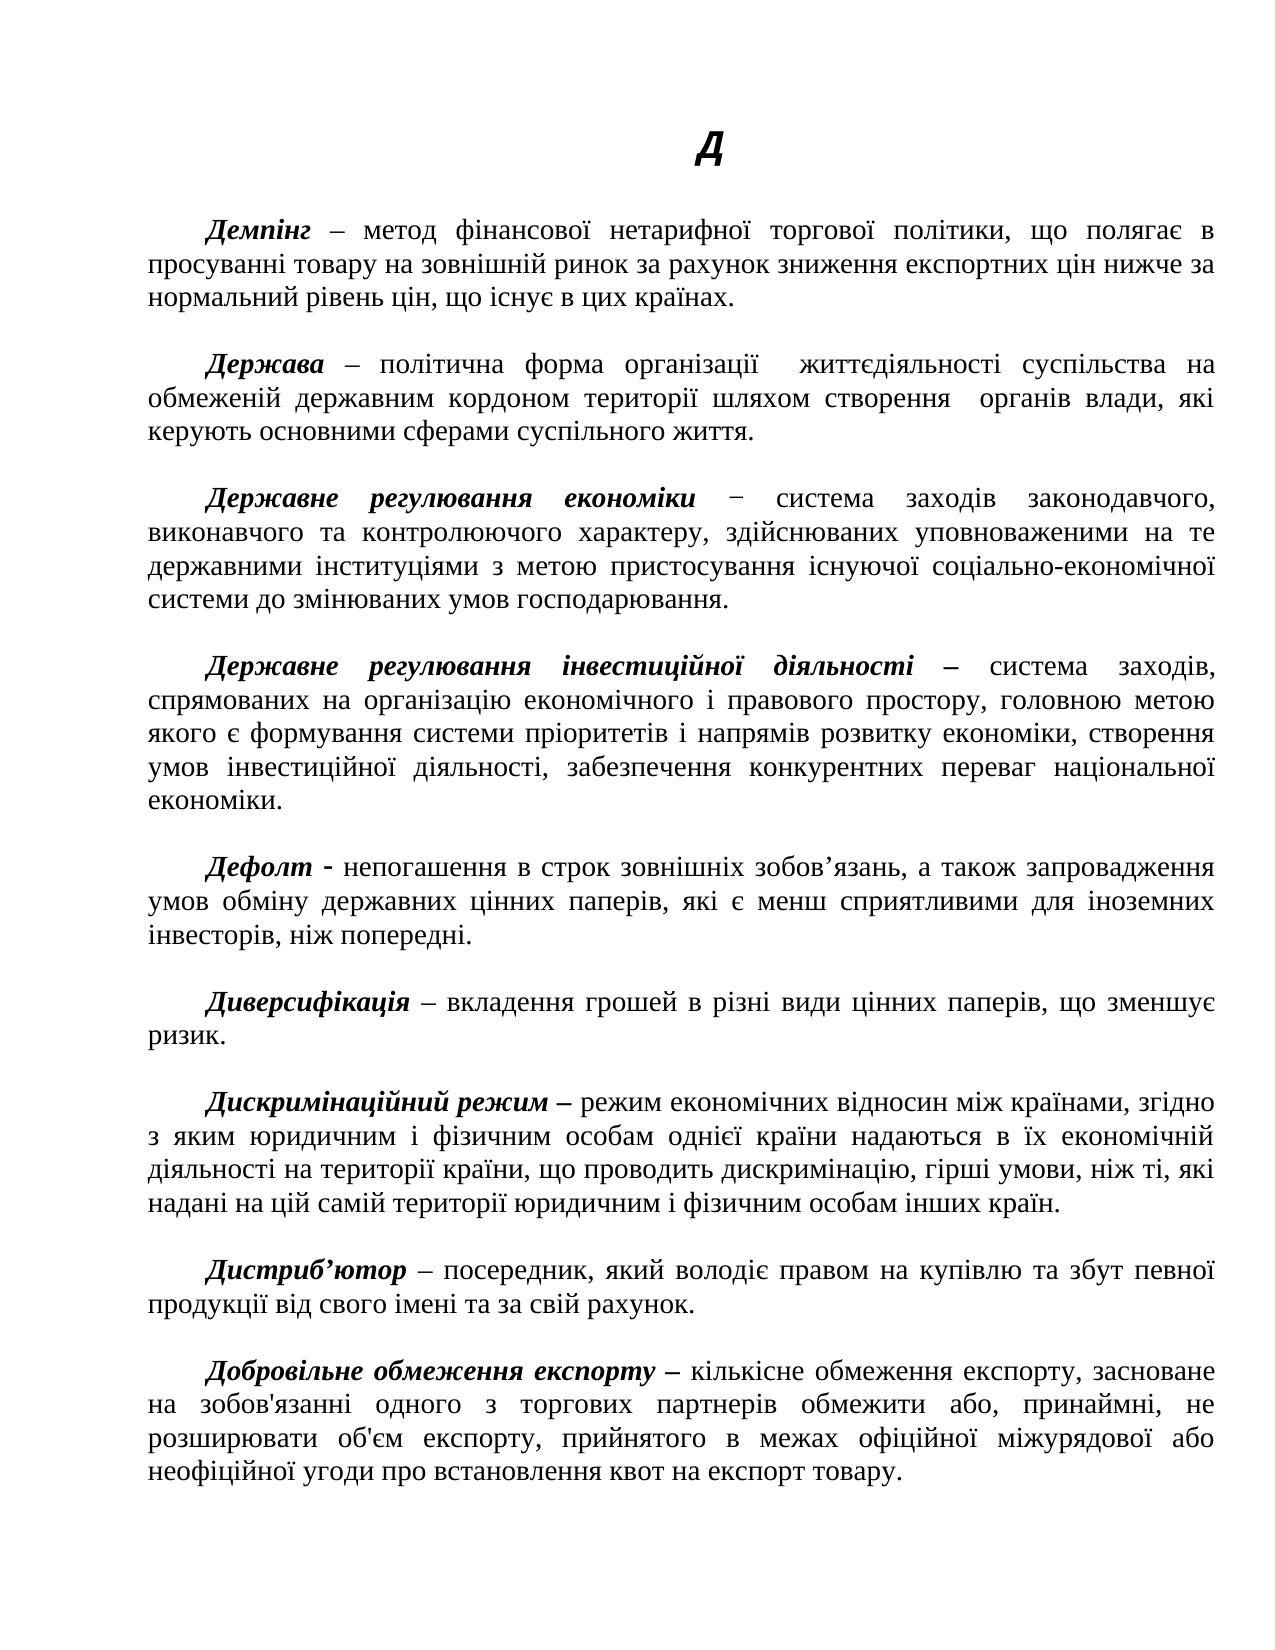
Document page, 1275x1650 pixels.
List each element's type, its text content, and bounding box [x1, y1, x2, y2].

text Добровільне обмеження експорту – кількісне обмеження експорту, засноване на зобов'язанні одного з торгових партнерів обмежити або, принаймні, не розширювати об'єм експорту, прийнятого в межах офіційної міжурядової або неофіційної угоди про встановлення квот на експорт товару. [148, 1353, 1216, 1487]
text Державне регулювання інвестиційної діяльності – система заходів, спрямованих на організацію економічного і правового простору, головною метою якого є формування системи пріоритетів і напрямів розвитку економіки, створення умов інвестиційної діяльності, забезпечення конкурентних переваг національної економіки. [148, 648, 1216, 816]
text Демпінг – метод фінансової нетарифної торгової політики, що полягає в просуванні товару на зовнішній ринок за рахунок зниження експортних цін нижче за нормальний рівень цін, що існує в цих країнах. [148, 212, 1216, 313]
text Державне регулювання економіки − система заходів законодавчого, виконавчого та контролюючого характеру, здійснюваних уповноваженими на те державними інституціями з метою пристосування існуючої соціально-економічної системи до змінюваних умов господарювання. [148, 481, 1216, 615]
text Дистриб’ютор – посередник, який володіє правом на купівлю та збут певної продукції від свого імені та за свій рахунок. [148, 1252, 1216, 1319]
text Диверсифікація – вкладення грошей в різні види цінних паперів, що зменшує ризик. [148, 984, 1216, 1051]
text Держава – політична форма організації життєдіяльності суспільства на обмеженій державним кордоном території шляхом створення органів влади, які керують основними сферами суспільного життя. [148, 346, 1216, 447]
text Дискримінаційний режим – режим економічних відносин між країнами, згідно з яким юридичним і фізичним особам однієї країни надаються в їх економічній діяльності на території країни, що проводить дискримінацію, гірші умови, ніж ті, які надані на цій самій території юридичним і фізичним особам інших країн. [148, 1084, 1216, 1219]
text Дефолт непогашення в строк зовнішніх зобов’язань, а також запровадження умов обміну державних цінних паперів, які є менш сприятливими для іноземних інвесторів, ніж попередні. [148, 849, 1216, 950]
text Д [148, 118, 1216, 169]
